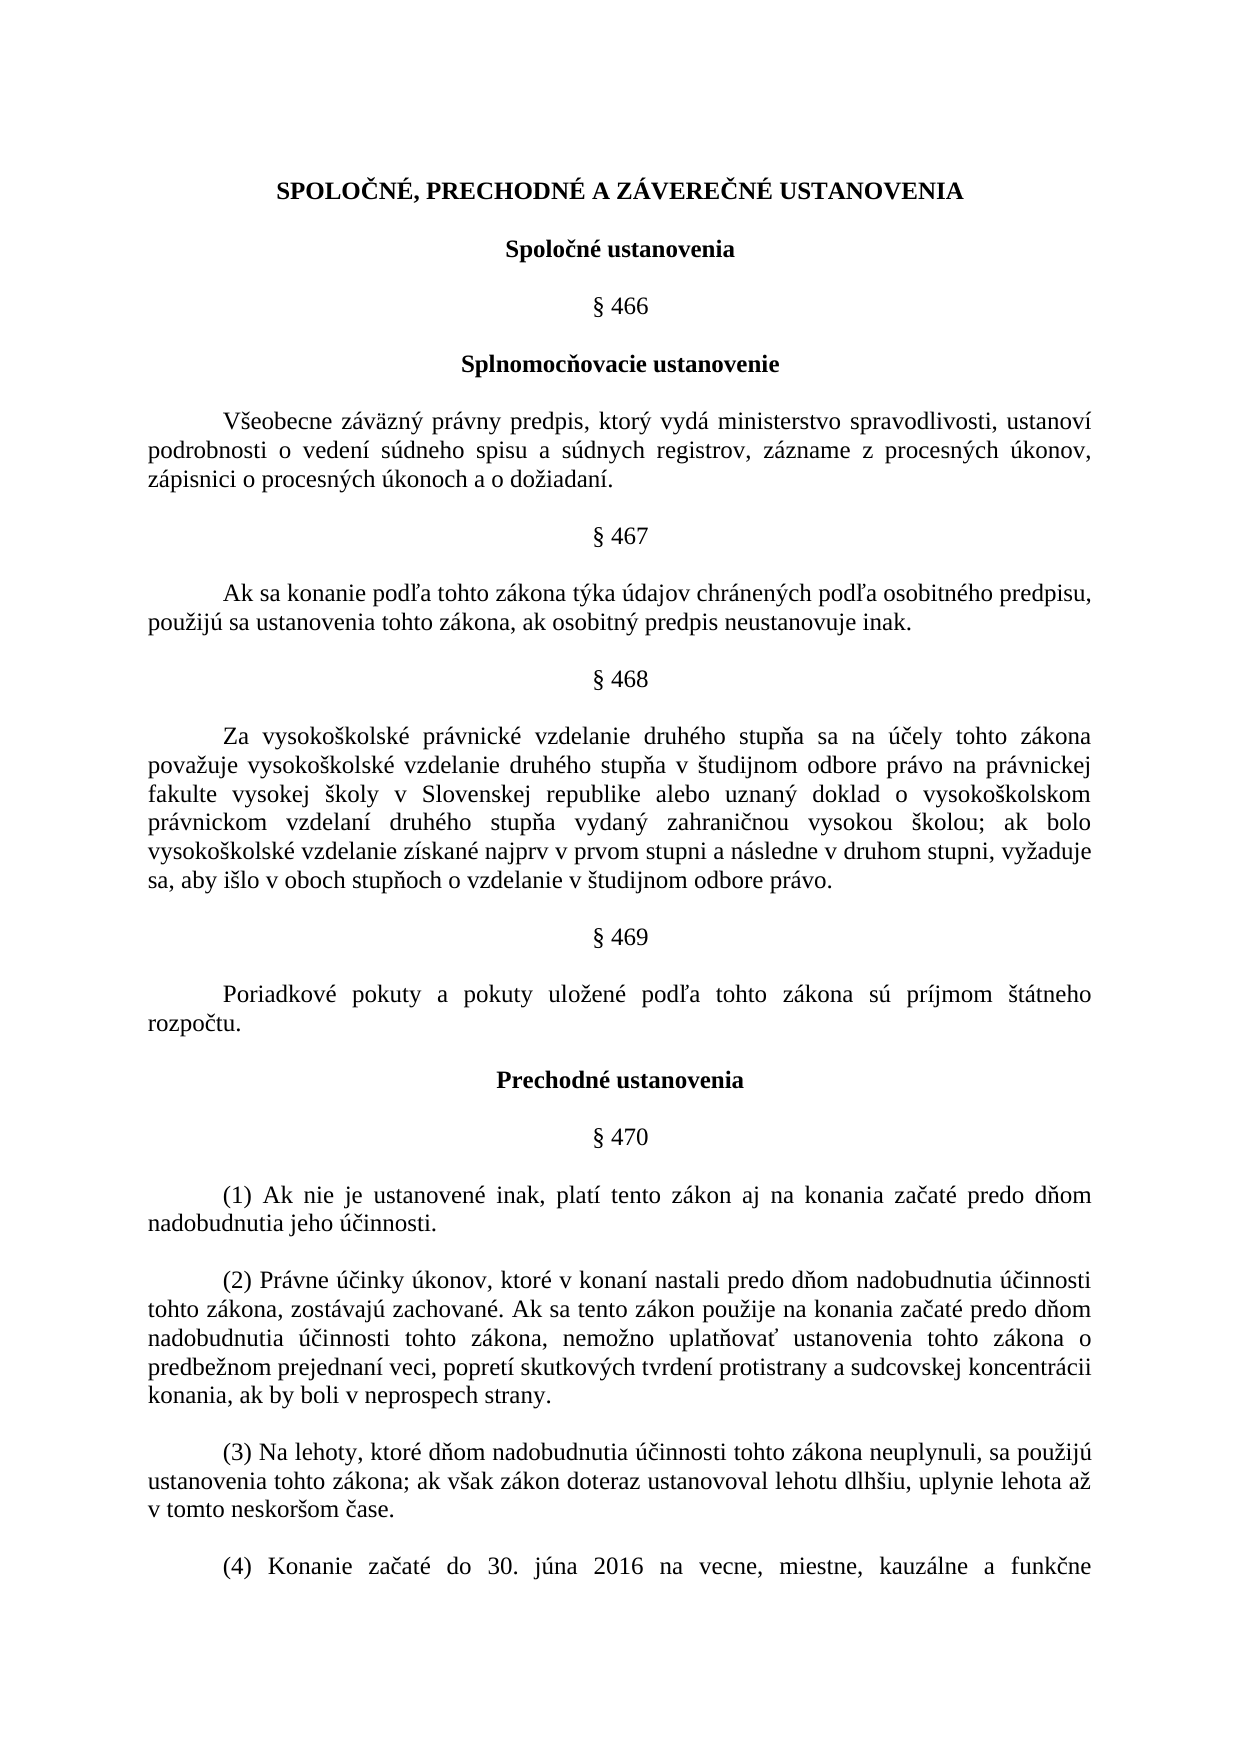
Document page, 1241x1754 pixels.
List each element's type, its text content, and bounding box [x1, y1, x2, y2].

text Spoločné ustanovenia [148, 234, 1092, 263]
text (2) Právne účinky úkonov, ktoré v konaní nastali predo dňom nadobudnutia účinnosti tohto zákona, zostávajú zachované. Ak sa tento zákon použije na konania začaté predo dňom nadobudnutia účinnosti tohto zákona, nemožno uplatňovať ustanovenia tohto zákona o predbežnom prejednaní veci, popretí skutkových tvrdení protistrany a sudcovskej koncentrácii konania, ak by boli v neprospech strany. [148, 1265, 1092, 1409]
text § 467 [148, 521, 1092, 549]
text Všeobecne záväzný právny predpis, ktorý vydá ministerstvo spravodlivosti, ustanoví podrobnosti o vedení súdneho spisu a súdnych registrov, zázname z procesných úkonov, zápisnici o procesných úkonoch a o dožiadaní. [148, 406, 1092, 493]
text § 470 [148, 1122, 1092, 1151]
text Poriadkové pokuty a pokuty uložené podľa tohto zákona sú príjmom štátneho rozpočtu. [148, 979, 1092, 1037]
text Za vysokoškolské právnické vzdelanie druhého stupňa sa na účely tohto zákona považuje vysokoškolské vzdelanie druhého stupňa v študijnom odbore právo na právnickej fakulte vysokej školy v Slovenskej republike alebo uznaný doklad o vysokoškolskom právnickom vzdelaní druhého stupňa vydaný zahraničnou vysokou školou; ak bolo vysokoškolské vzdelanie získané najprv v prvom stupni a následne v druhom stupni, vyžaduje sa, aby išlo v oboch stupňoch o vzdelanie v študijnom odbore právo. [148, 721, 1092, 894]
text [148, 1551, 1092, 1580]
text § 468 [148, 664, 1092, 692]
text (3) Na lehoty, ktoré dňom nadobudnutia účinnosti tohto zákona neuplynuli, sa použijú ustanovenia tohto zákona; ak však zákon doteraz ustanovoval lehotu dlhšiu, uplynie lehota až v tomto neskoršom čase. [148, 1437, 1092, 1523]
text (1) Ak nie je ustanovené inak, platí tento zákon aj na konania začaté predo dňom nadobudnutia jeho účinnosti. [148, 1180, 1092, 1237]
text Prechodné ustanovenia [148, 1065, 1092, 1093]
text Splnomocňovacie ustanovenie [148, 349, 1092, 378]
text Ak sa konanie podľa tohto zákona týka údajov chránených podľa osobitného predpisu, použijú sa ustanovenia tohto zákona, ak osobitný predpis neustanovuje inak. [148, 578, 1092, 636]
text § 466 [148, 291, 1092, 320]
text § 469 [148, 922, 1092, 951]
text SPOLOČNÉ, PRECHODNÉ A ZÁVEREČNÉ USTANOVENIA [148, 176, 1092, 205]
